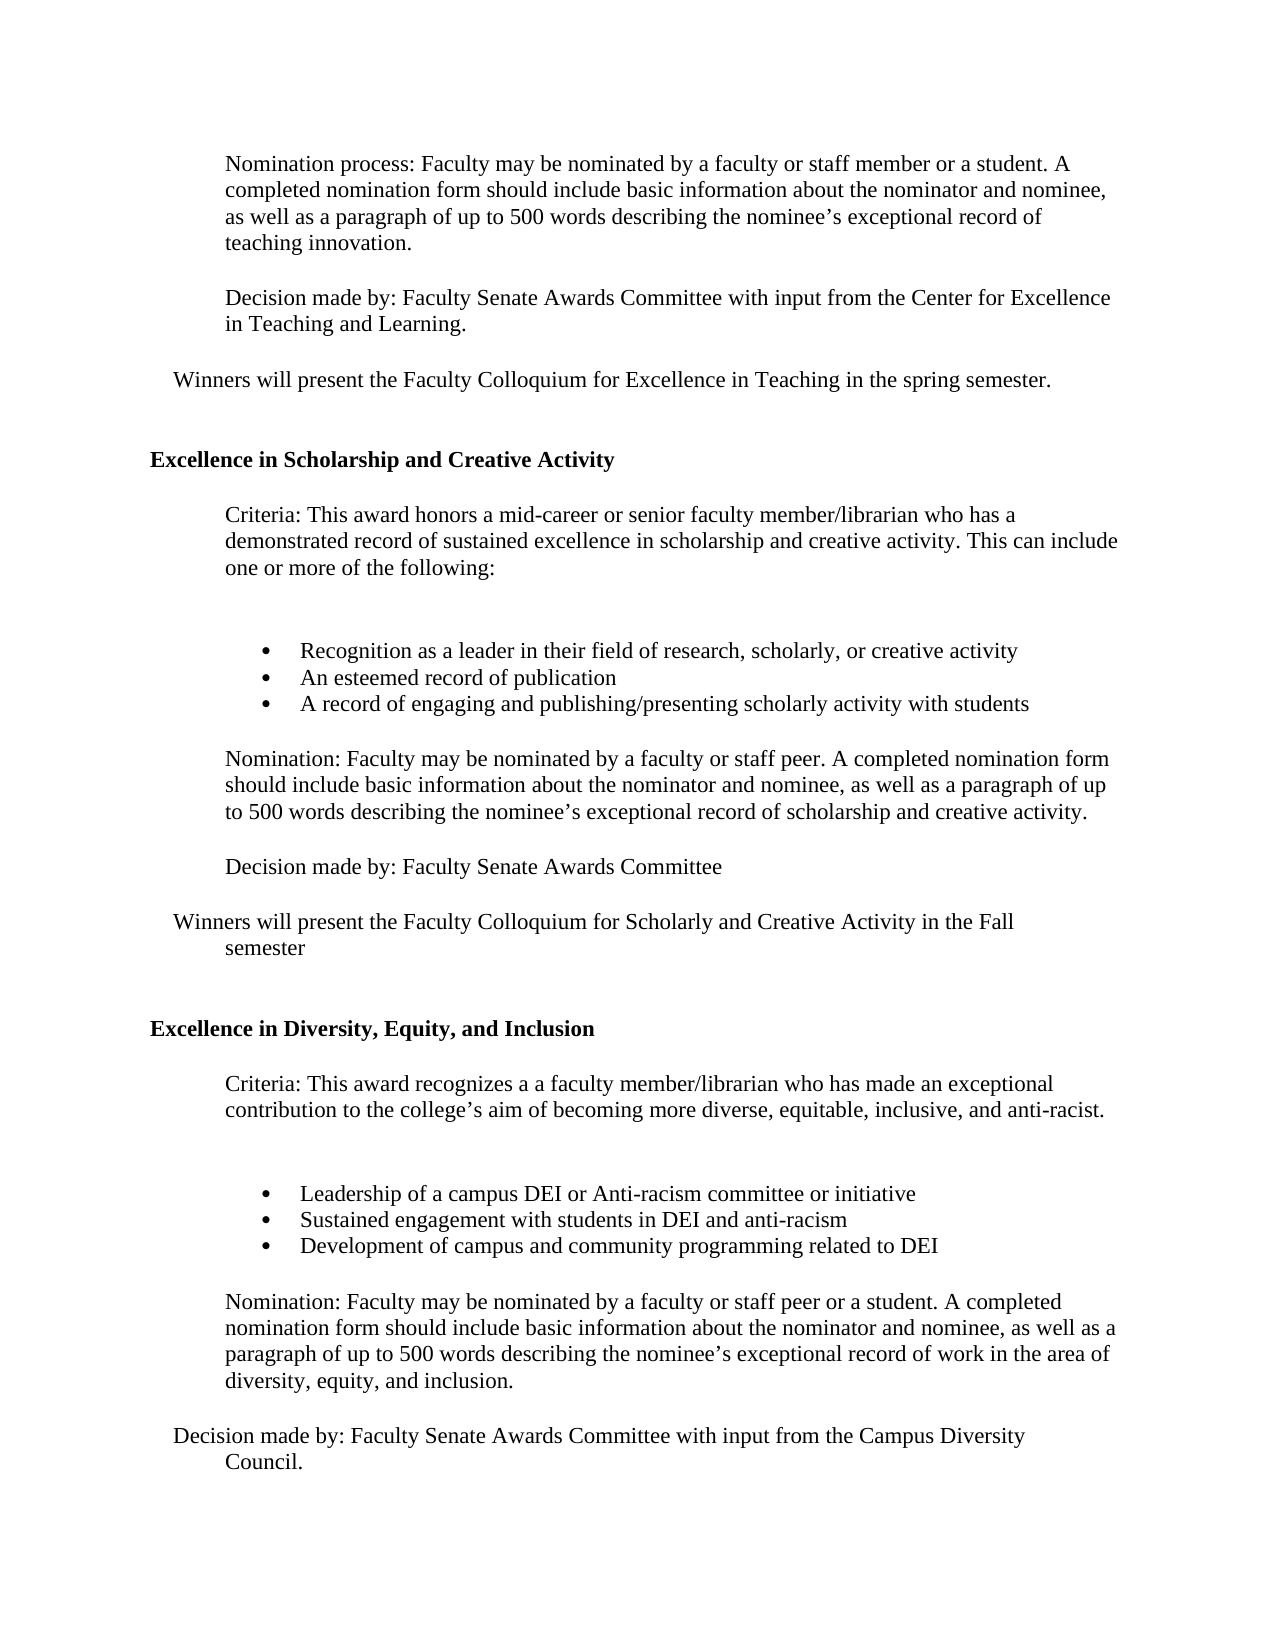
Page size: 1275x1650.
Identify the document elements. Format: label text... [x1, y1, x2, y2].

text Winners will present the Faculty Colloquium for Excellence in Teaching in the spring semester. [150, 366, 1125, 392]
text Nomination: Faculty may be nominated by a faculty or staff peer or a student. A completed [150, 1288, 1125, 1314]
text Council. [150, 1448, 1125, 1474]
text Criteria: This award recognizes a a faculty member/librarian who has made an exceptional contribution to the college’s aim of becoming more diverse, equitable, inclusive, and anti-racist. [225, 1070, 1125, 1122]
list Sustained engagement with students in DEI and anti-racism [262, 1206, 1125, 1233]
text Excellence in Scholarship and Creative Activity [150, 446, 1125, 472]
text Nomination process: Faculty may be nominated by a faculty or staff member or a student. A completed nomination form should include basic information about the nominator and nominee, as well as a paragraph of up to 500 words describing the nominee’s exceptional record of teaching innovation. [225, 150, 1125, 255]
text Decision made by: Faculty Senate Awards Committee with input from the Center for Excellence in Teaching and Learning. [225, 284, 1125, 337]
list Development of campus and community programming related to DEI [262, 1233, 1125, 1259]
text Decision made by: Faculty Senate Awards Committee [150, 853, 1125, 879]
text semester [150, 934, 1125, 961]
text Winners will present the Faculty Colloquium for Scholarly and Creative Activity in the Fall [150, 908, 1125, 934]
list ​​Leadership of a campus DEI or Anti-racism committee or initiative [262, 1180, 1125, 1206]
list Recognition as a leader in their field of research, scholarly, or creative activity [262, 637, 1125, 664]
list A record of engaging and publishing/presenting scholarly activity with students [262, 690, 1125, 716]
text Nomination: Faculty may be nominated by a faculty or staff peer. A completed nomination form should include basic information about the nominator and nominee, as well as a paragraph of up to 500 words describing the nominee’s exceptional record of scholarship and creative activity. [225, 745, 1125, 824]
text Criteria: This award honors a mid-career or senior faculty member/librarian who has a demonstrated record of sustained excellence in scholarship and creative activity. This can include one or more of the following: [225, 501, 1125, 580]
text Decision made by: Faculty Senate Awards Committee with input from the Campus Diversity [150, 1422, 1125, 1448]
text nomination form should include basic information about the nominator and nominee, as well as a paragraph of up to 500 words describing the nominee’s exceptional record of work in the area of diversity, equity, and inclusion. [225, 1314, 1125, 1393]
list An esteemed record of publication [262, 664, 1125, 690]
text Excellence in Diversity, Equity, and Inclusion [150, 1014, 1125, 1041]
